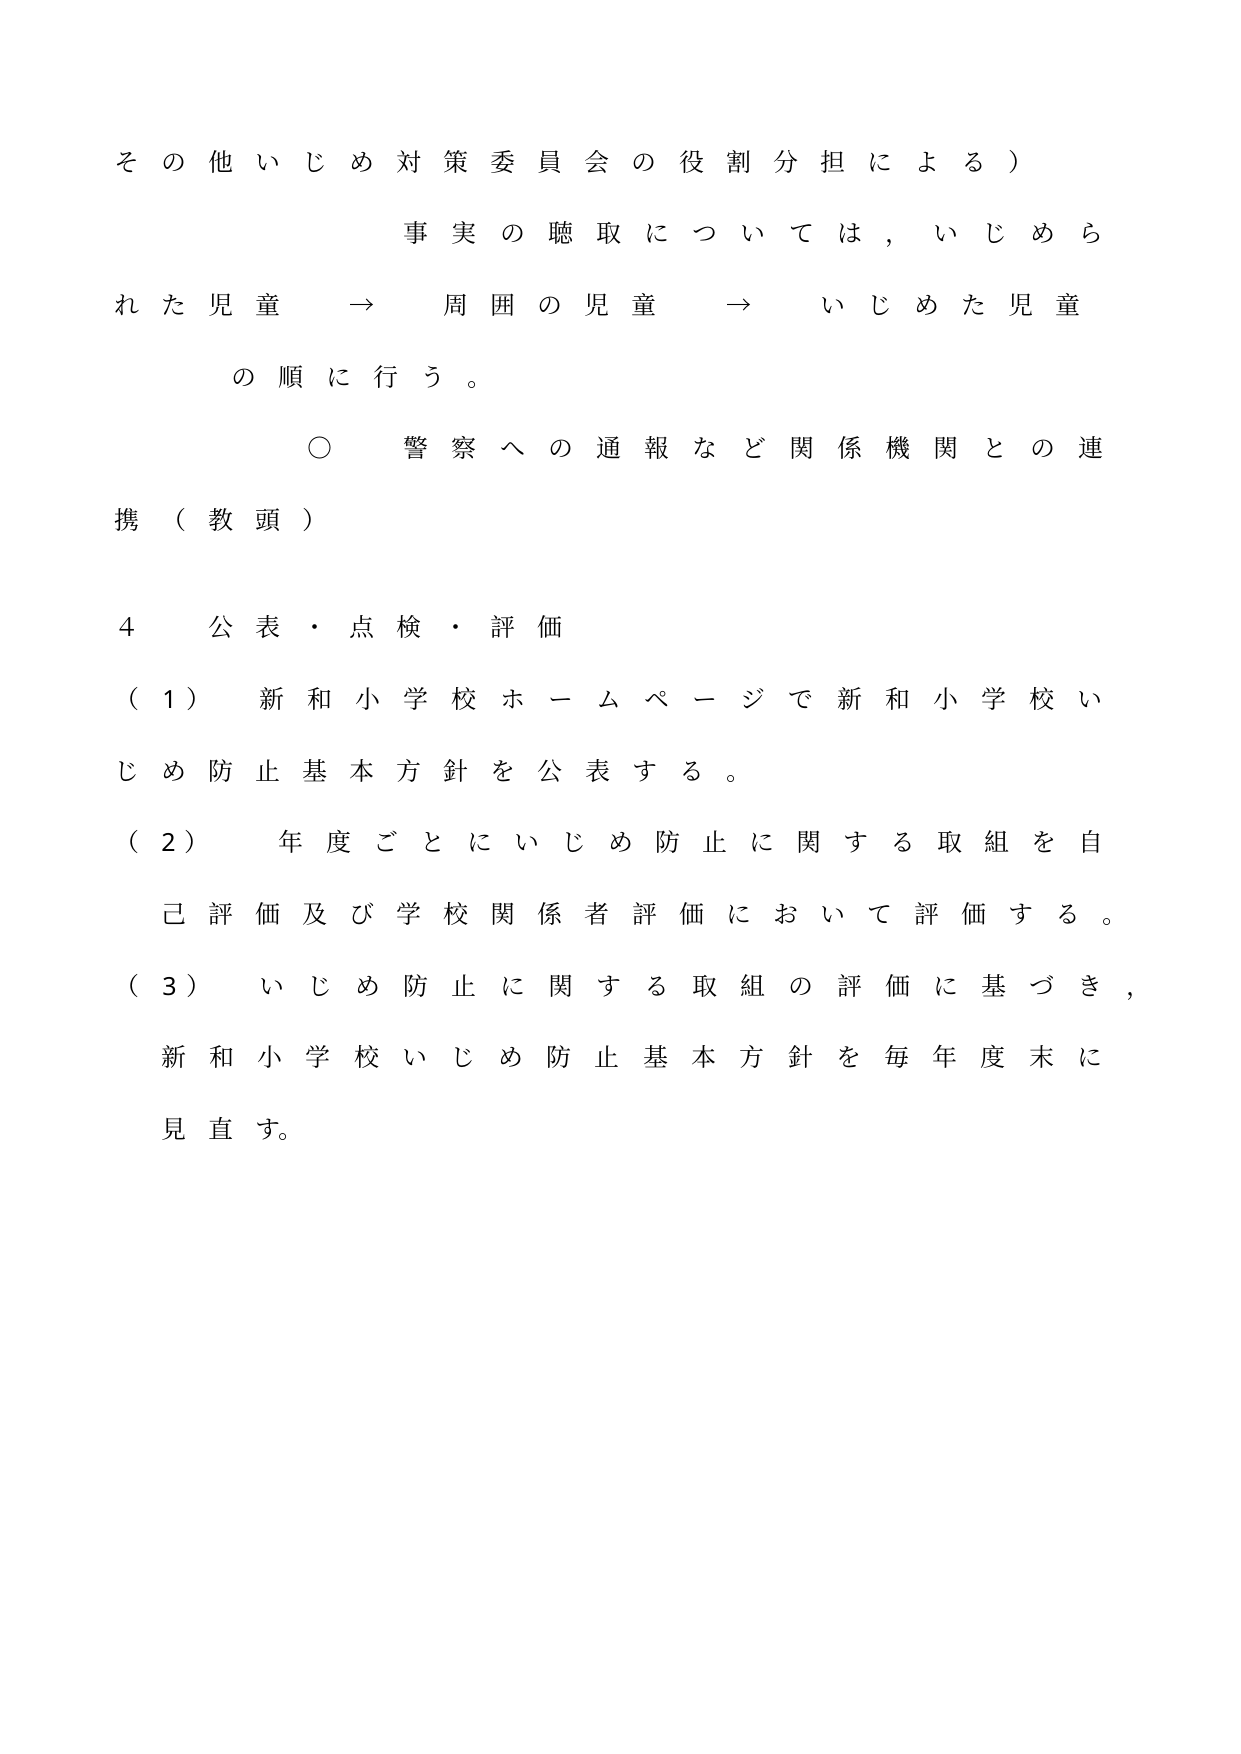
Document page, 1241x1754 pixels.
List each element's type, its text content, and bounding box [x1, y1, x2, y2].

text （2） 年度ごとにいじめ防止に関する取組を自己評価及び学校関係者評価において評価する。 [114, 805, 1126, 949]
text の順に行う。 [114, 339, 1126, 411]
text ○ 警察への通報など関係機関との連携（教頭） [114, 411, 1126, 554]
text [114, 124, 1126, 196]
text （3） いじめ防止に関する取組の評価に基づき，新和小学校いじめ防止基本方針を毎年度末に見直す。 [114, 949, 1126, 1164]
text ４ 公表・点検・評価 [114, 590, 1126, 662]
text （1） 新和小学校ホームページで新和小学校いじめ防止基本方針を公表する。 [114, 662, 1126, 805]
text 事実の聴取については，いじめられた児童 → 周囲の児童 → いじめた児童 [114, 196, 1126, 339]
